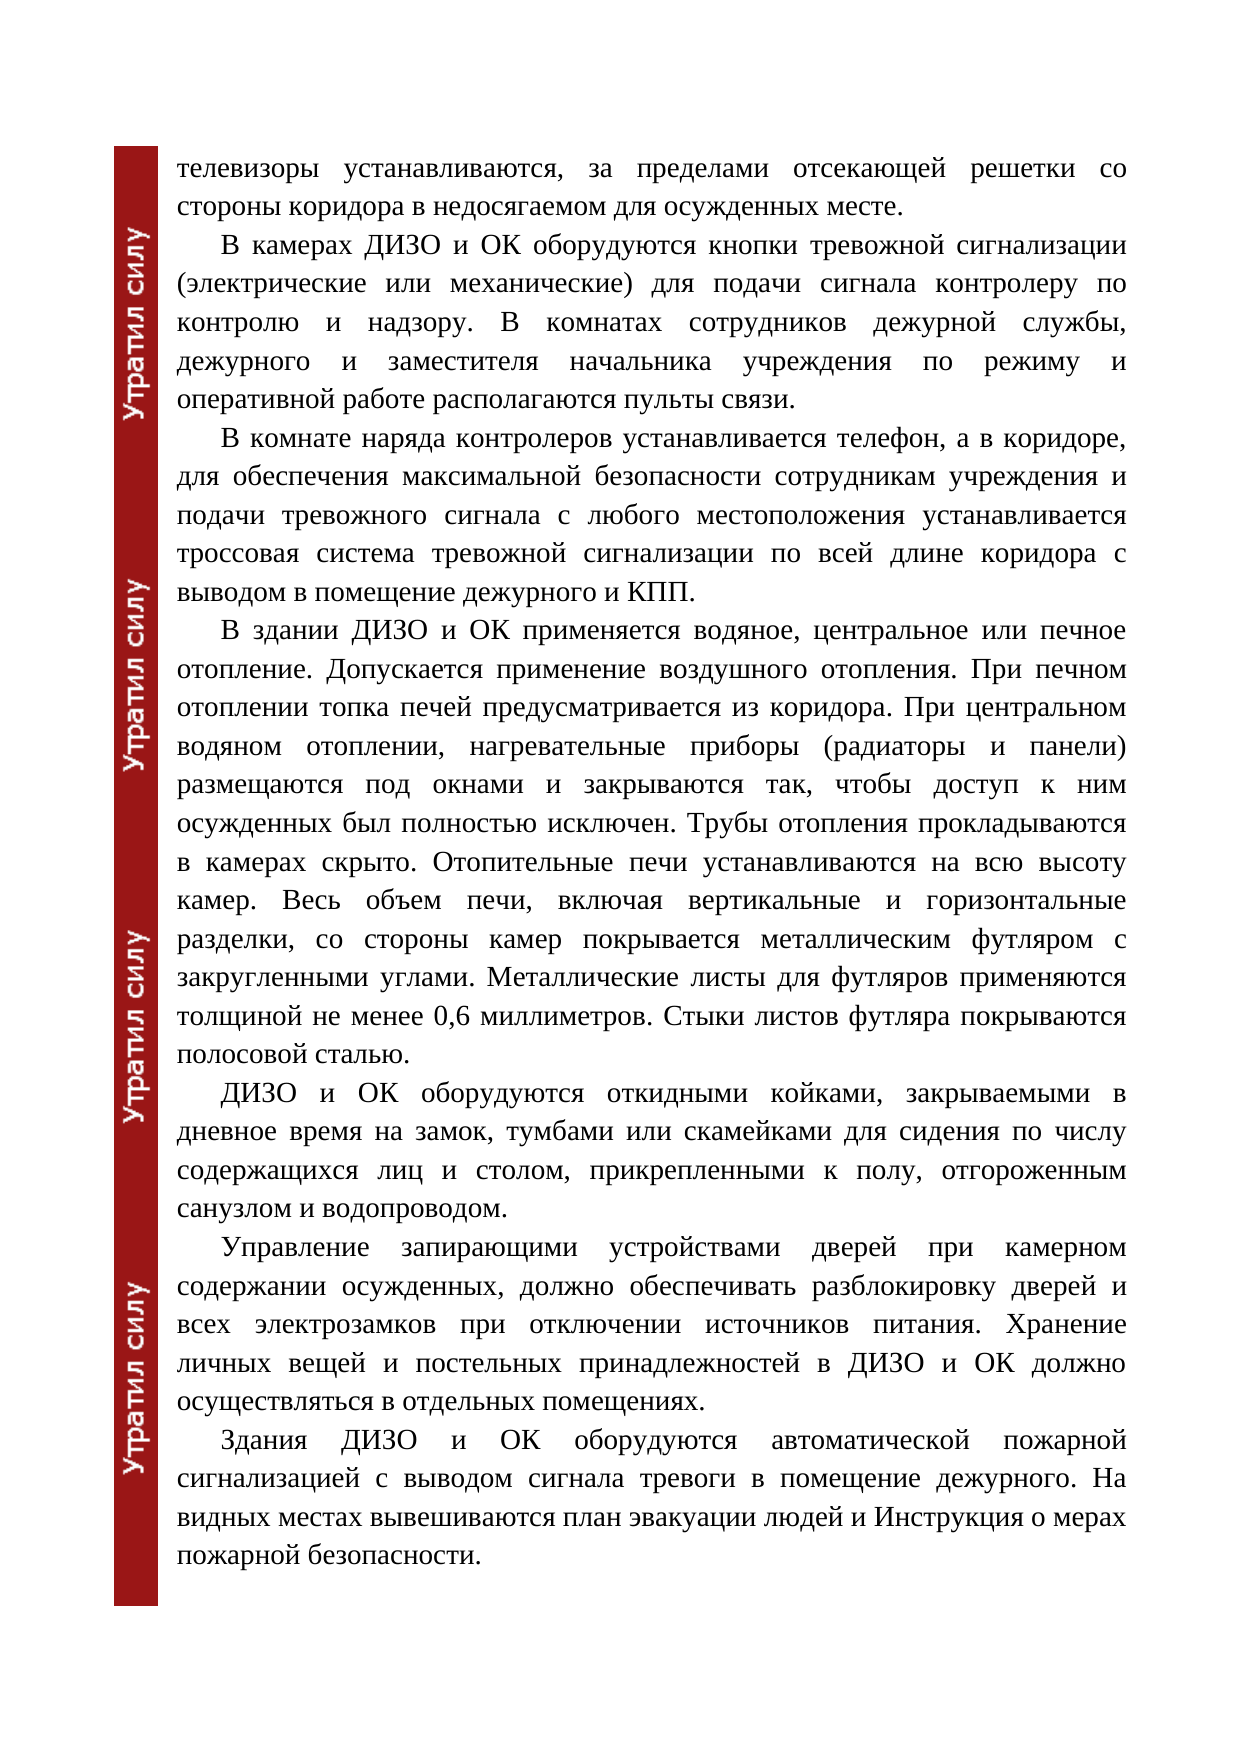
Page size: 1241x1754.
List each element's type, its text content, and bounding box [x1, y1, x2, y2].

text В камерах ДИЗО и ОК оборудуются кнопки тревожной сигнализации (электрические или механические) для подачи сигнала контролеру по контролю и надзору. В комнатах сотрудников дежурной службы, дежурного и заместителя начальника учреждения по режиму и оперативной работе располагаются пульты связи. [112, 227, 1128, 415]
picture [114, 1224, 158, 1229]
picture [114, 607, 158, 612]
text В комнате наряда контролеров устанавливается телефон, а в коридоре, для обеспечения максимальной безопасности сотрудникам учреждения и подачи тревожного сигнала с любого местоположения устанавливается троссовая система тревожной сигнализации по всей длине коридора с выводом в помещение дежурного и КПП. [112, 420, 1128, 607]
text В здании ДИЗО и ОК применяется водяное, центральное или печное отопление. Допускается применение воздушного отопления. При печном отоплении топка печей предусматривается из коридора. При центральном водяном отоплении, нагревательные приборы (радиаторы и панели) размещаются под окнами и закрываются так, чтобы доступ к ним осужденных был полностью исключен. Трубы отопления прокладываются в камерах скрыто. Отопительные печи устанавливаются на всю высоту камер. Весь объем печи, включая вертикальные и горизонтальные разделки, со стороны камер покрывается металлическим футляром с закругленными углами. Металлические листы для футляров применяются толщиной не менее 0,6 миллиметров. Стыки листов футляра покрываются полосовой сталью. [112, 612, 1128, 1070]
text Здания ДИЗО и ОК оборудуются автоматической пожарной сигнализацией с выводом сигнала тревоги в помещение дежурного. На видных местах вывешиваются план эвакуации людей и Инструкция о мерах пожарной безопасности. [112, 1422, 1128, 1571]
picture [114, 146, 158, 150]
text ДИЗО и ОК оборудуются откидными койками, закрываемыми в дневное время на замок, тумбами или скамейками для сидения по числу содержащихся лиц и столом, прикрепленными к полу, отгороженным санузлом и водопроводом. [112, 1075, 1128, 1224]
picture [114, 1417, 158, 1422]
picture [114, 1571, 158, 1606]
picture [114, 415, 158, 420]
picture [114, 222, 158, 227]
text Управление запирающими устройствами дверей при камерном содержании осужденных, должно обеспечивать разблокировку дверей и всех электрозамков при отключении источников питания. Хранение личных вещей и постельных принадлежностей в ДИЗО и ОК должно осуществляться в отдельных помещениях. [112, 1229, 1128, 1417]
picture [114, 1070, 158, 1075]
